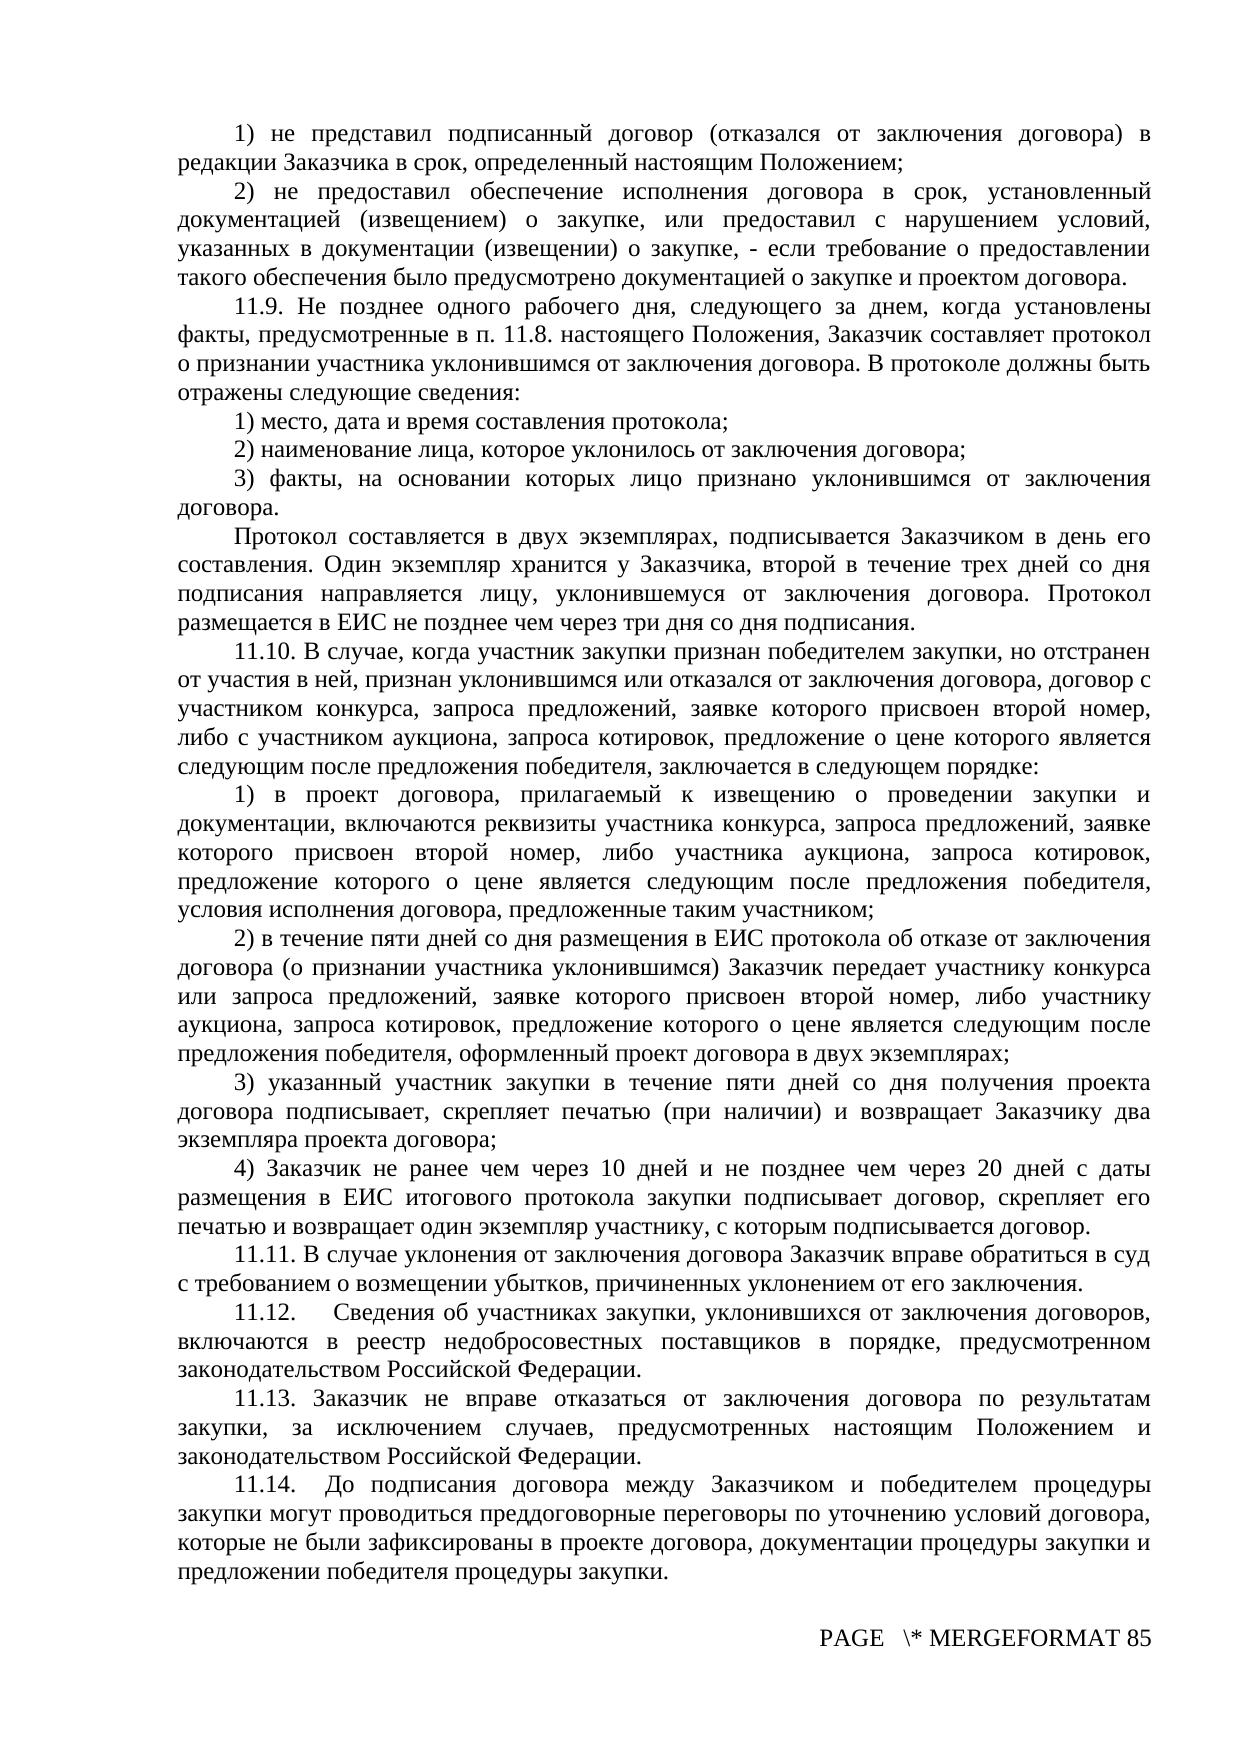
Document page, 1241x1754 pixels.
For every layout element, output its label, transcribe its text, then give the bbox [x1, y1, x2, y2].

text 4) Заказчик не ранее чем через 10 дней и не позднее чем через 20 дней с даты размещения в ЕИС итогового протокола закупки подписывает договор, скрепляет его печатью и возвращает один экземпляр участнику, с которым подписывается договор. [177, 1153, 1152, 1239]
text 2) наименование лица, которое уклонилось от заключения договора; [177, 434, 1152, 463]
text 1) в проект договора, прилагаемый к извещению о проведении закупки и документации, включаются реквизиты участника конкурса, запроса предложений, заявке которого присвоен второй номер, либо участника аукциона, запроса котировок, предложение которого о цене является следующим после предложения победителя, условия исполнения договора, предложенные таким участником; [177, 779, 1152, 923]
text 1) место, дата и время составления протокола; [177, 406, 1152, 434]
text 11.11. В случае уклонения от заключения договора Заказчик вправе обратиться в суд с требованием о возмещении убытков, причиненных уклонением от его заключения. [177, 1239, 1152, 1297]
text 11.10. В случае, когда участник закупки признан победителем закупки, но отстранен от участия в ней, признан уклонившимся или отказался от заключения договора, договор с участником конкурса, запроса предложений, заявке которого присвоен второй номер, либо с участником аукциона, запроса котировок, предложение о цене которого является следующим после предложения победителя, заключается в следующем порядке: [177, 636, 1152, 779]
text 11.12. Сведения об участниках закупки, уклонившихся от заключения договоров, включаются в реестр недобросовестных поставщиков в порядке, предусмотренном законодательством Российской Федерации. [177, 1297, 1152, 1383]
text 2) в течение пяти дней со дня размещения в ЕИС протокола об отказе от заключения договора (о признании участника уклонившимся) Заказчик передает участнику конкурса или запроса предложений, заявке которого присвоен второй номер, либо участнику аукциона, запроса котировок, предложение которого о цене является следующим после предложения победителя, оформленный проект договора в двух экземплярах; [177, 923, 1152, 1067]
text 11.9. Не позднее одного рабочего дня, следующего за днем, когда установлены факты, предусмотренные в п. 11.8. настоящего Положения, Заказчик составляет протокол о признании участника уклонившимся от заключения договора. В протоколе должны быть отражены следующие сведения: [177, 291, 1152, 406]
text 11.14. До подписания договора между Заказчиком и победителем процедуры закупки могут проводиться преддоговорные переговоры по уточнению условий договора, которые не были зафиксированы в проекте договора, документации процедуры закупки и предложении победителя процедуры закупки. [177, 1469, 1152, 1584]
text 1) не представил подписанный договор (отказался от заключения договора) в редакции Заказчика в срок, определенный настоящим Положением; [177, 118, 1152, 176]
text 2) не предоставил обеспечение исполнения договора в срок, установленный документацией (извещением) о закупке, или предоставил с нарушением условий, указанных в документации (извещении) о закупке, - если требование о предоставлении такого обеспечения было предусмотрено документацией о закупке и проектом договора. [177, 176, 1152, 291]
text 11.13. Заказчик не вправе отказаться от заключения договора по результатам закупки, за исключением случаев, предусмотренных настоящим Положением и законодательством Российской Федерации. [177, 1383, 1152, 1469]
text 3) факты, на основании которых лицо признано уклонившимся от заключения договора. [177, 463, 1152, 521]
text 3) указанный участник закупки в течение пяти дней со дня получения проекта договора подписывает, скрепляет печатью (при наличии) и возвращает Заказчику два экземпляра проекта договора; [177, 1067, 1152, 1153]
text Протокол составляется в двух экземплярах, подписывается Заказчиком в день его составления. Один экземпляр хранится у Заказчика, второй в течение трех дней со дня подписания направляется лицу, уклонившемуся от заключения договора. Протокол размещается в ЕИС не позднее чем через три дня со дня подписания. [177, 521, 1152, 636]
